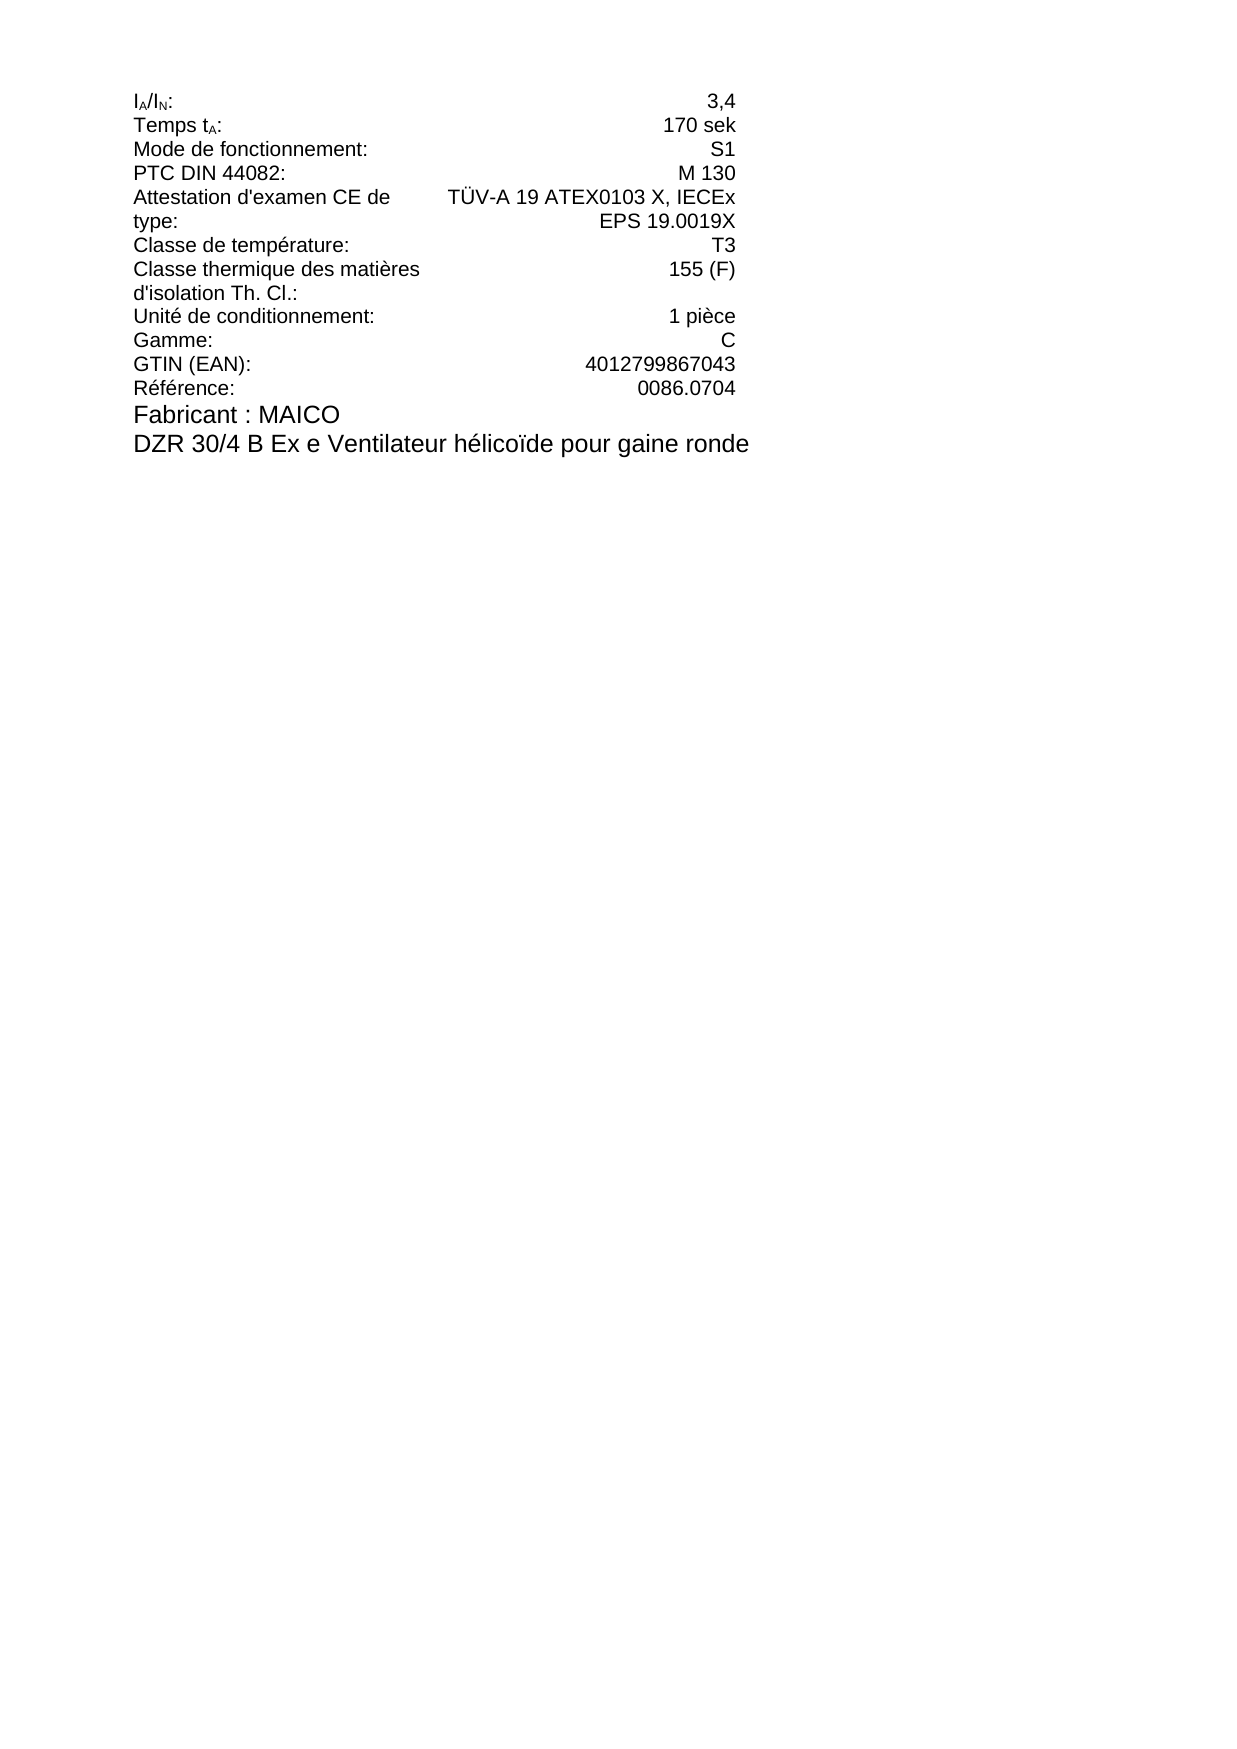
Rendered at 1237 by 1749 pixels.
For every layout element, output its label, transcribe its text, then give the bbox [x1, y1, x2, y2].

table_cell 155 (F) [434, 256, 747, 304]
table_cell Classe de température: [122, 233, 434, 256]
text DZR 30/4 B Ex e Ventilateur hélicoïde pour gaine ronde [133, 429, 1148, 458]
table_cell IA/IN: [122, 89, 434, 113]
table_cell 0086.0704 [434, 376, 747, 400]
table_cell 4012799867043 [434, 352, 747, 376]
table_cell T3 [434, 233, 747, 256]
table_cell Classe thermique des matières d'isolation Th. Cl.: [122, 256, 434, 304]
table_cell C [434, 328, 747, 352]
table_cell Unité de conditionnement: [122, 304, 434, 328]
table_cell M 130 [434, 161, 747, 184]
table_cell TÜV-A 19 ATEX0103 X, IECEx EPS 19.0019X [434, 185, 747, 232]
table_cell S1 [434, 137, 747, 161]
table_cell 1 pièce [434, 304, 747, 328]
table_cell PTC DIN 44082: [122, 161, 434, 184]
table_cell Attestation d'examen CE de type: [122, 185, 434, 232]
table_cell 3,4 [434, 89, 747, 113]
table_cell Temps tA: [122, 113, 434, 137]
table_cell GTIN (EAN): [122, 352, 434, 376]
table_cell 170 sek [434, 113, 747, 137]
table_cell Référence: [122, 376, 434, 400]
table_cell Mode de fonctionnement: [122, 137, 434, 161]
table_cell Gamme: [122, 328, 434, 352]
text Fabricant : MAICO [133, 400, 1148, 429]
